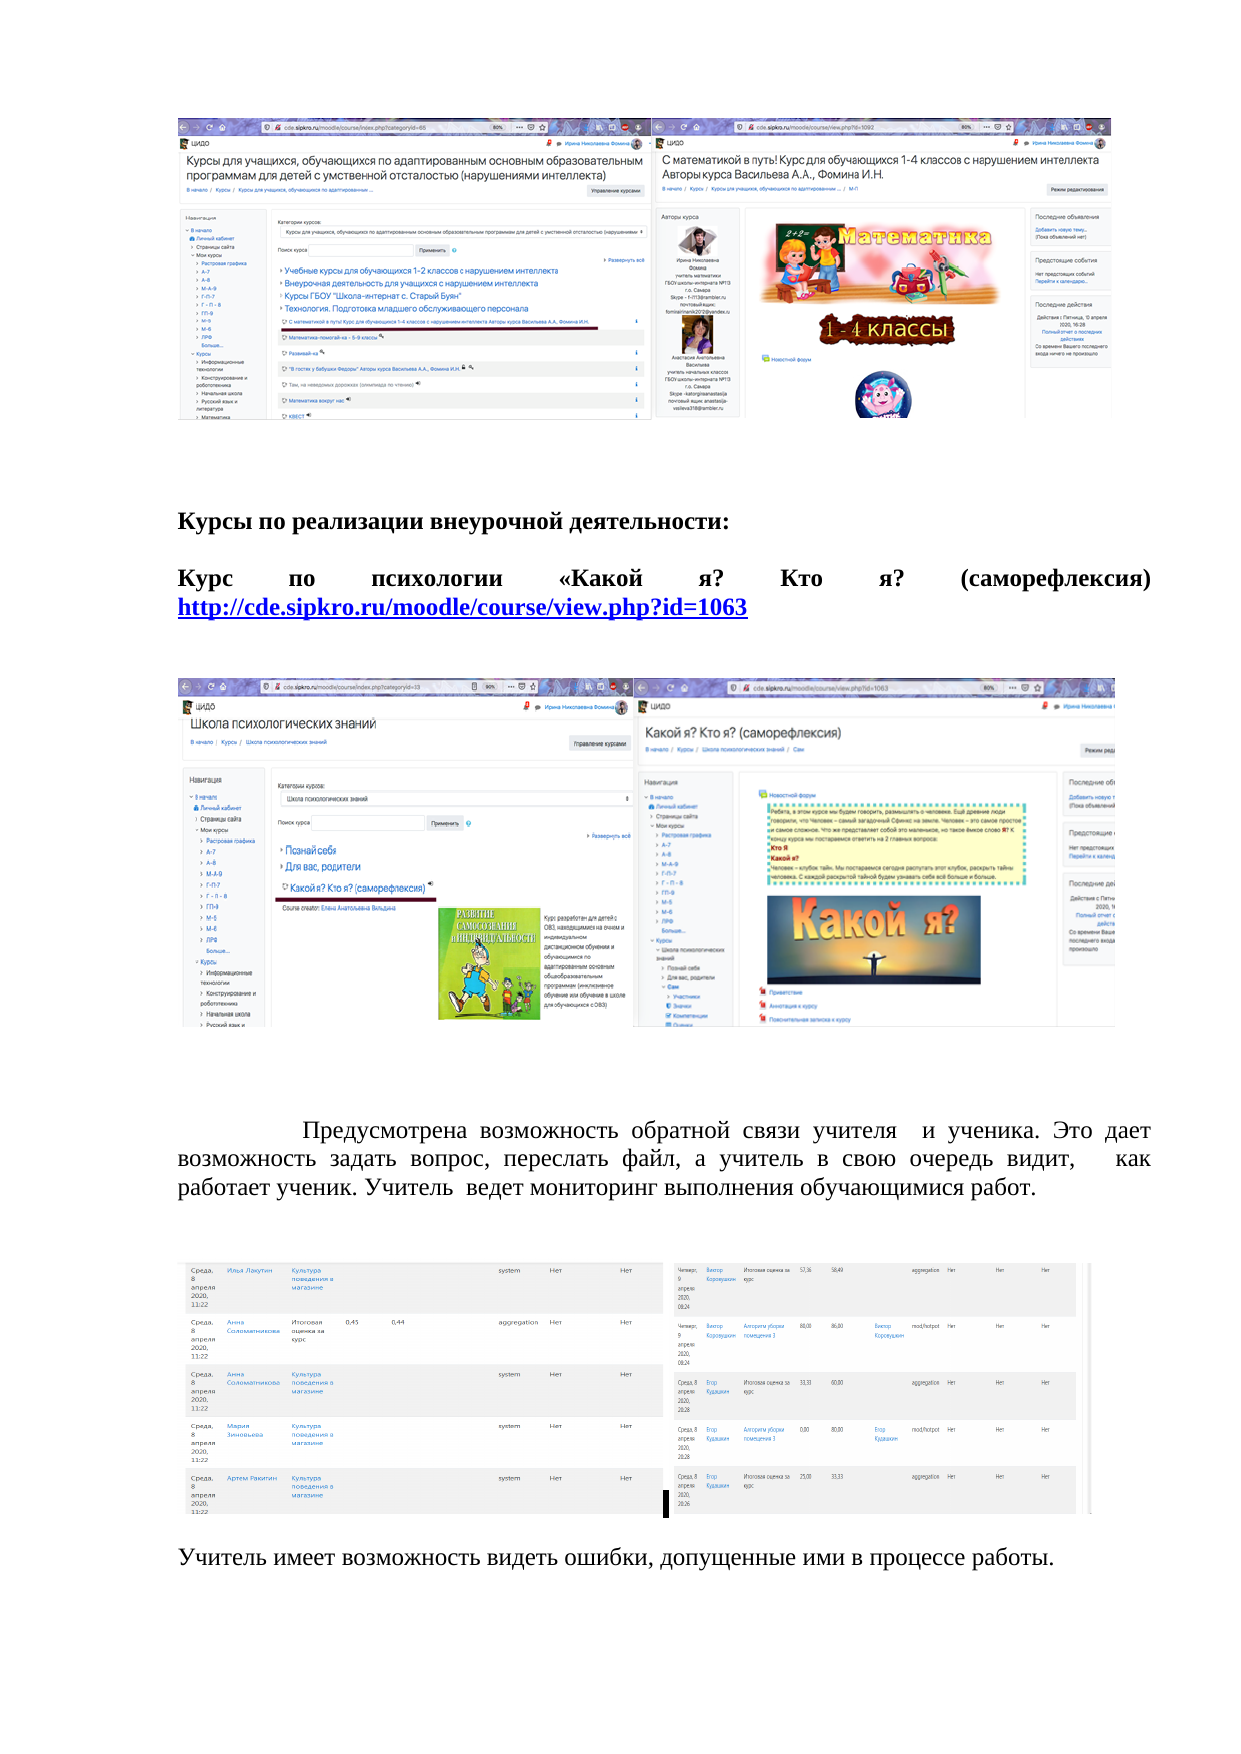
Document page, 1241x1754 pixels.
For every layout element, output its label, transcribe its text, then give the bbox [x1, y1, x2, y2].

text Курсы по реализации внеурочной деятельности: [177, 506, 1152, 535]
picture [669, 1263, 1092, 1514]
picture [177, 118, 1112, 420]
text Курс по психологии «Какой я? Кто я? (саморефлексия) http://cde.sipkro.ru/moodle/course/view.php?id=1063 [177, 563, 1152, 621]
text Учитель имеет возможность видеть ошибки, допущенные ими в процессе работы. [177, 1542, 1152, 1571]
picture [177, 1258, 664, 1514]
text Предусмотрена возможность обратной связи учителя и ученика. Это дает возможность задать вопрос, переслать файл, а учитель в свою очередь видит, как работает ученик. Учитель ведет мониторинг выполнения обучающимися работ. [177, 1115, 1152, 1201]
picture [177, 678, 1115, 1029]
